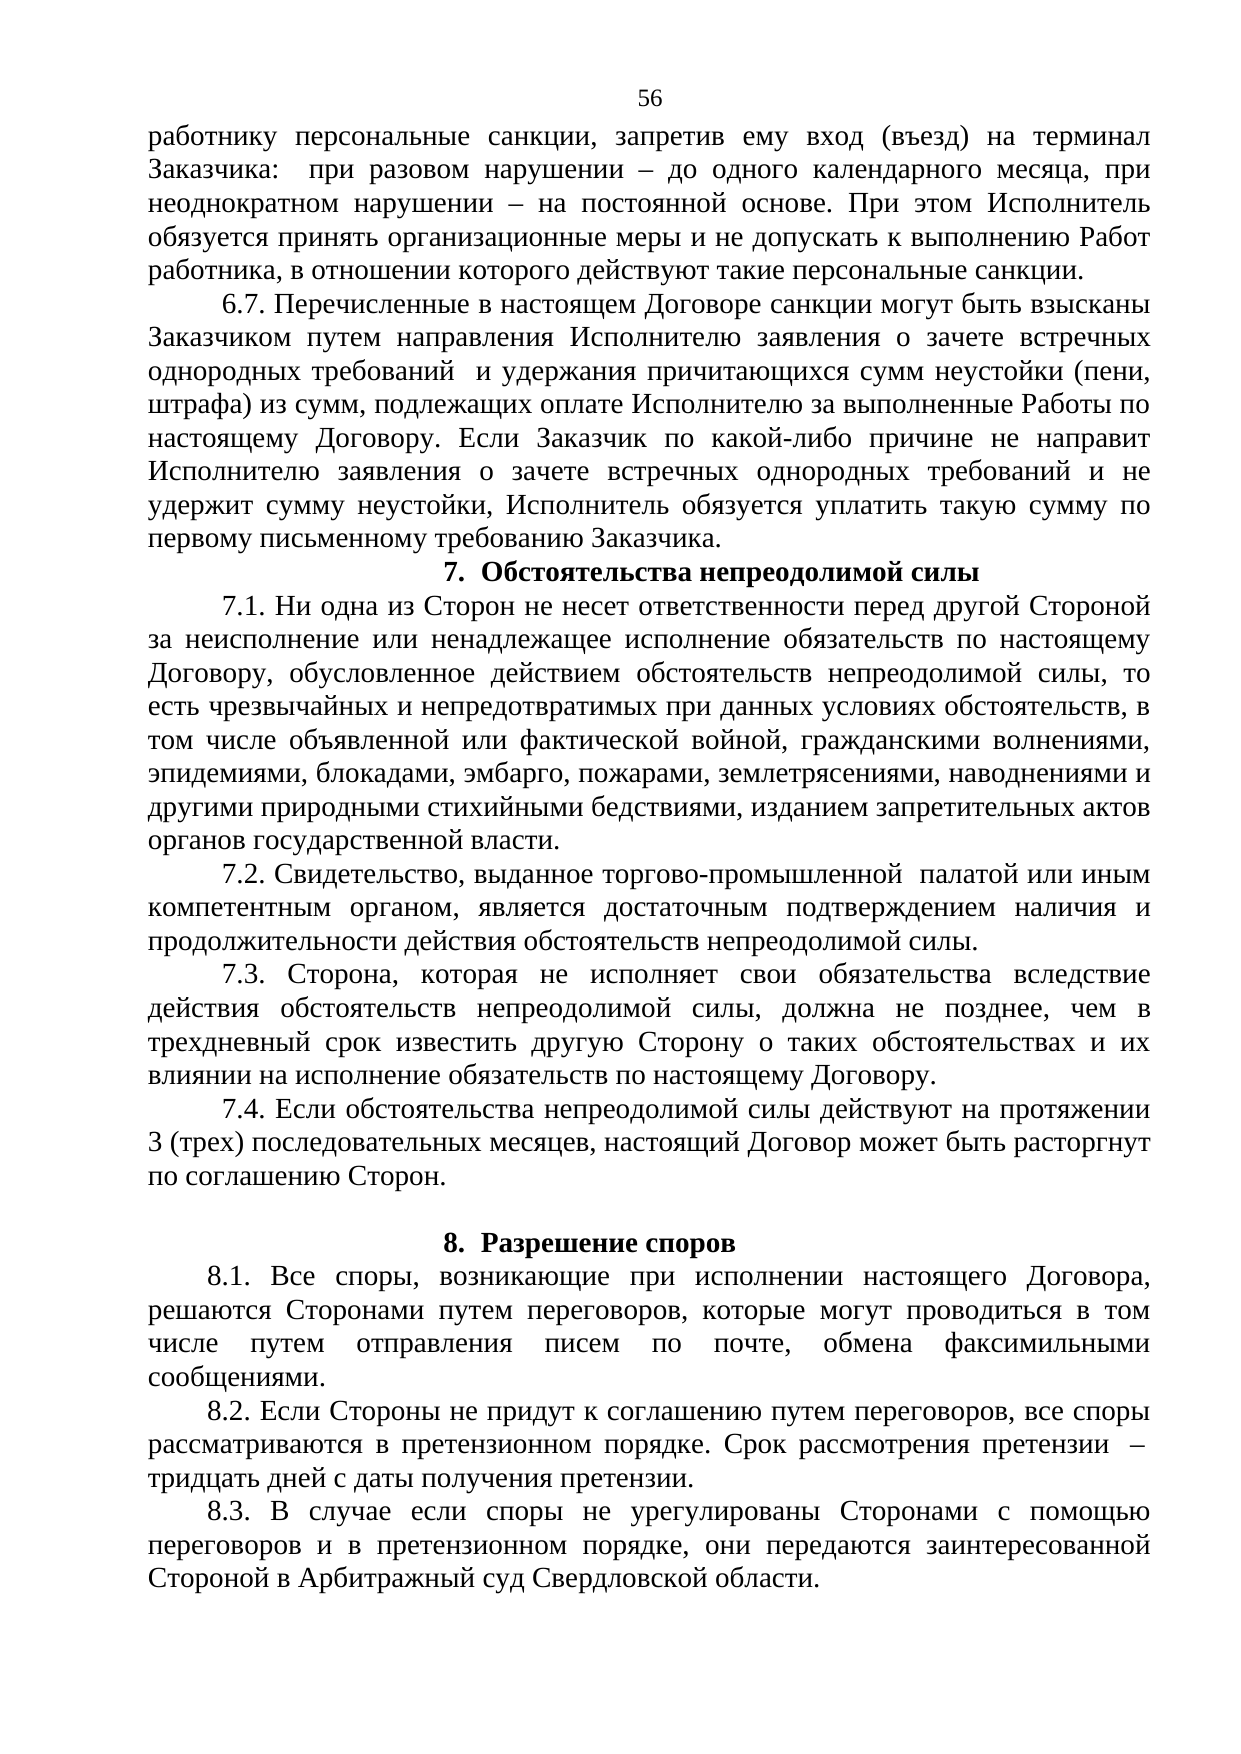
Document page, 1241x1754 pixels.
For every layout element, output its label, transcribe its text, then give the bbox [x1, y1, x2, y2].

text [148, 118, 1152, 286]
text 8.2. Если Стороны не придут к соглашению путем переговоров, все споры рассматриваются в претензионном порядке. Срок рассмотрения претензии – тридцать дней с даты получения претензии. [148, 1393, 1152, 1493]
text 7.2. Свидетельство, выданное торгово-промышленной палатой или иным компетентным органом, является достаточным подтверждением наличия и продолжительности действия обстоятельств непреодолимой силы. [148, 856, 1152, 957]
list Разрешение споров [443, 1225, 1152, 1258]
list Обстоятельства непреодолимой силы [443, 554, 1152, 588]
text 7.1. Ни одна из Сторон не несет ответственности перед другой Стороной за неисполнение или ненадлежащее исполнение обязательств по настоящему Договору, обусловленное действием обстоятельств непреодолимой силы, то есть чрезвычайных и непредотвратимых при данных условиях обстоятельств, в том числе объявленной или фактической войной, гражданскими волнениями, эпидемиями, блокадами, эмбарго, пожарами, землетрясениями, наводнениями и другими природными стихийными бедствиями, изданием запретительных актов органов государственной власти. [148, 588, 1152, 856]
text 8.3. В случае если споры не урегулированы Сторонами с помощью переговоров и в претензионном порядке, они передаются заинтересованной Стороной в Арбитражный суд Свердловской области. [148, 1493, 1152, 1594]
text 7.4. Если обстоятельства непреодолимой силы действуют на протяжении 3 (трех) последовательных месяцев, настоящий Договор может быть расторгнут по соглашению Сторон. [148, 1091, 1152, 1191]
text 8.1. Все споры, возникающие при исполнении настоящего Договора, решаются Сторонами путем переговоров, которые могут проводиться в том числе путем отправления писем по почте, обмена факсимильными сообщениями. [148, 1258, 1152, 1393]
text 7.3. Сторона, которая не исполняет свои обязательства вследствие действия обстоятельств непреодолимой силы, должна не позднее, чем в трехдневный срок известить другую Сторону о таких обстоятельствах и их влиянии на исполнение обязательств по настоящему Договору. [148, 957, 1152, 1091]
text 6.7. Перечисленные в настоящем Договоре санкции могут быть взысканы Заказчиком путем направления Исполнителю заявления о зачете встречных однородных требований и удержания причитающихся сумм неустойки (пени, штрафа) из сумм, подлежащих оплате Исполнителю за выполненные Работы по настоящему Договору. Если Заказчик по какой-либо причине не направит Исполнителю заявления о зачете встречных однородных требований и не удержит сумму неустойки, Исполнитель обязуется уплатить такую сумму по первому письменному требованию Заказчика. [148, 286, 1152, 554]
